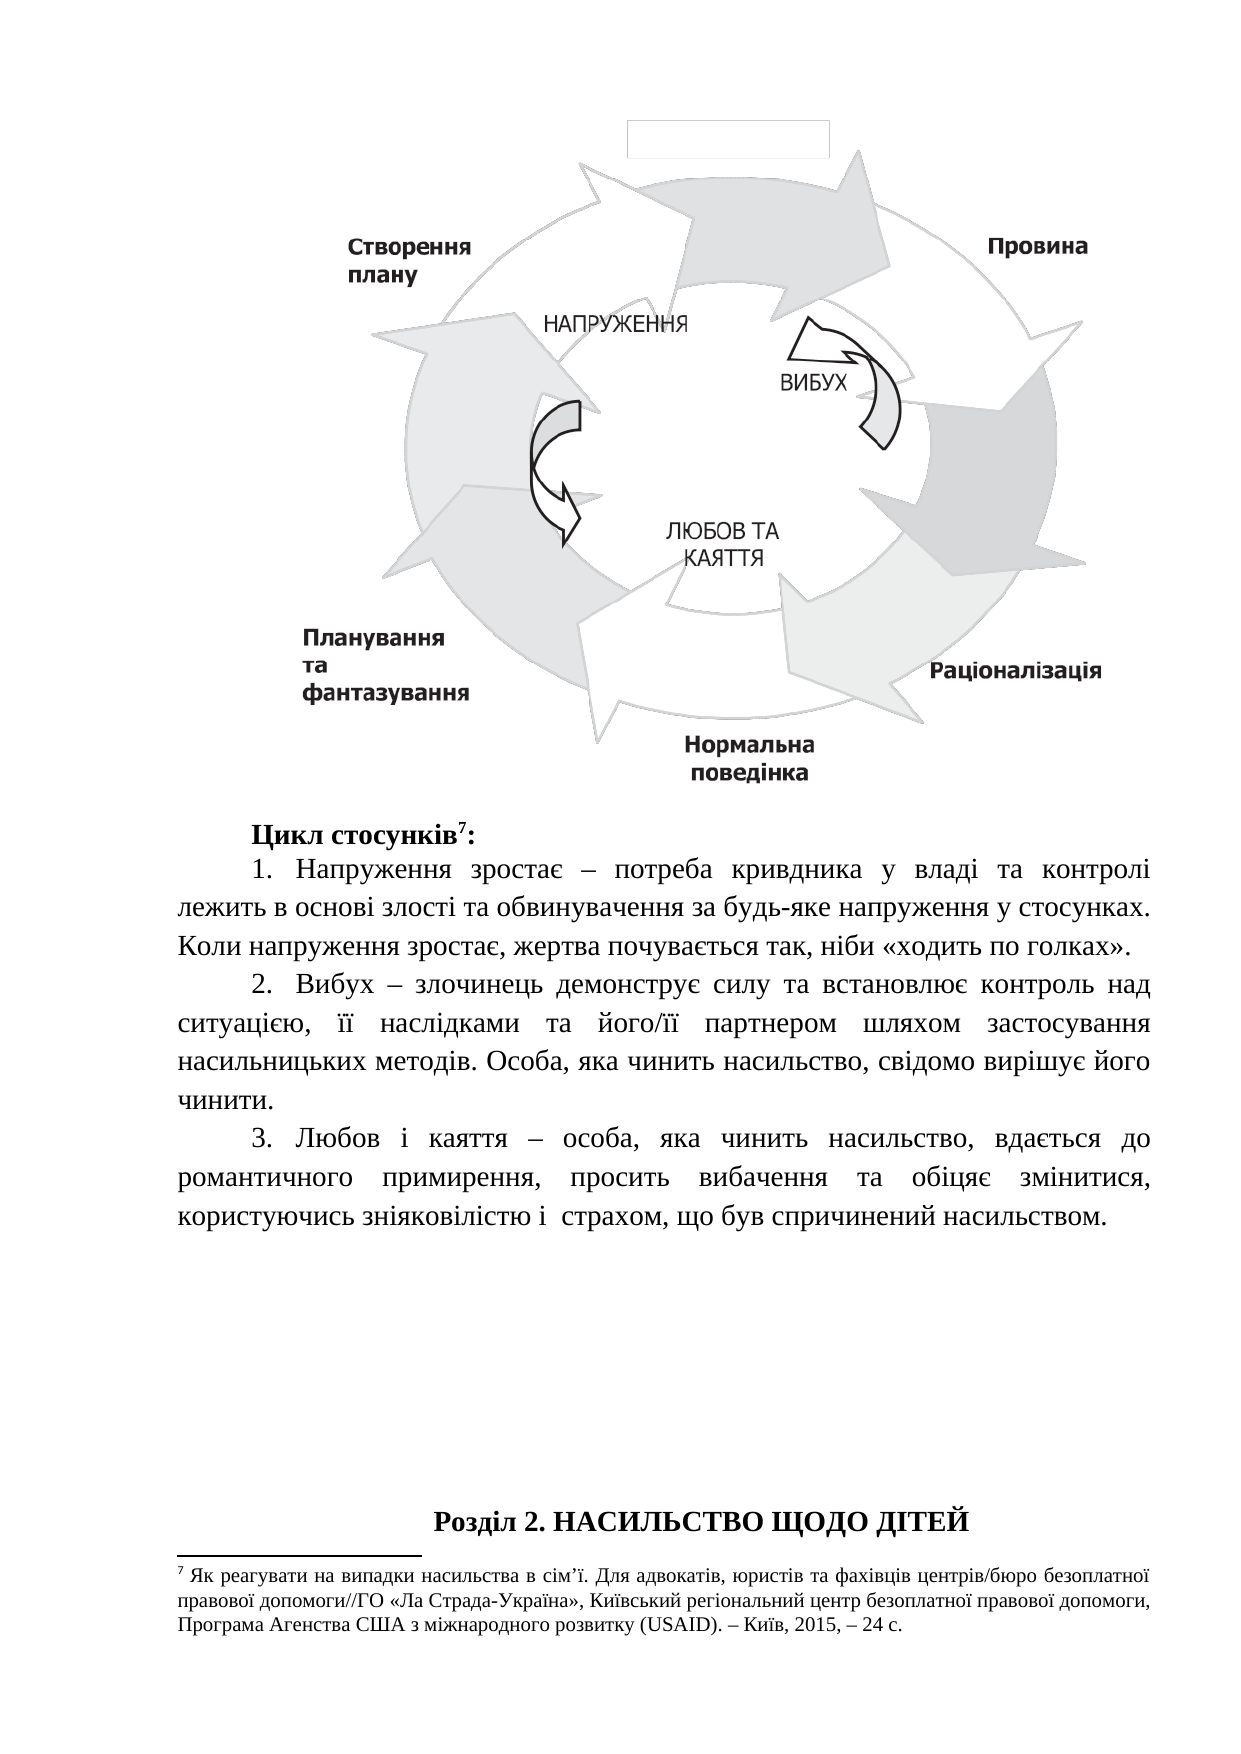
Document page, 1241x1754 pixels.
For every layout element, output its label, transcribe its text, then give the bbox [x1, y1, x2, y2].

picture [301, 118, 1102, 784]
list Напруження зростає – потреба кривдника у владі та контролі лежить в основі злості та обвинувачення за будь-яке напруження у стосунках. Коли напруження зростає, жертва почувається так, ніби «ходить по голках». [177, 851, 1152, 961]
text Цикл стосунків: [177, 817, 1152, 851]
list Любов і каяття – особа, яка чинить насильство, вдається до романтичного примирення, просить вибачення та обіцяє змінитися, користуючись зніяковілістю і страхом, що був спричинений насильством. [177, 1121, 1152, 1231]
list Вибух – злочинець демонструє силу та встановлює контроль над ситуацією, її наслідками та його/її партнером шляхом застосування насильницьких методів. Особа, яка чинить насильство, свідомо вирішує його чинити. [177, 966, 1152, 1116]
text Розділ 2. НАСИЛЬСТВО ЩОДО ДІТЕЙ [177, 1504, 1152, 1538]
